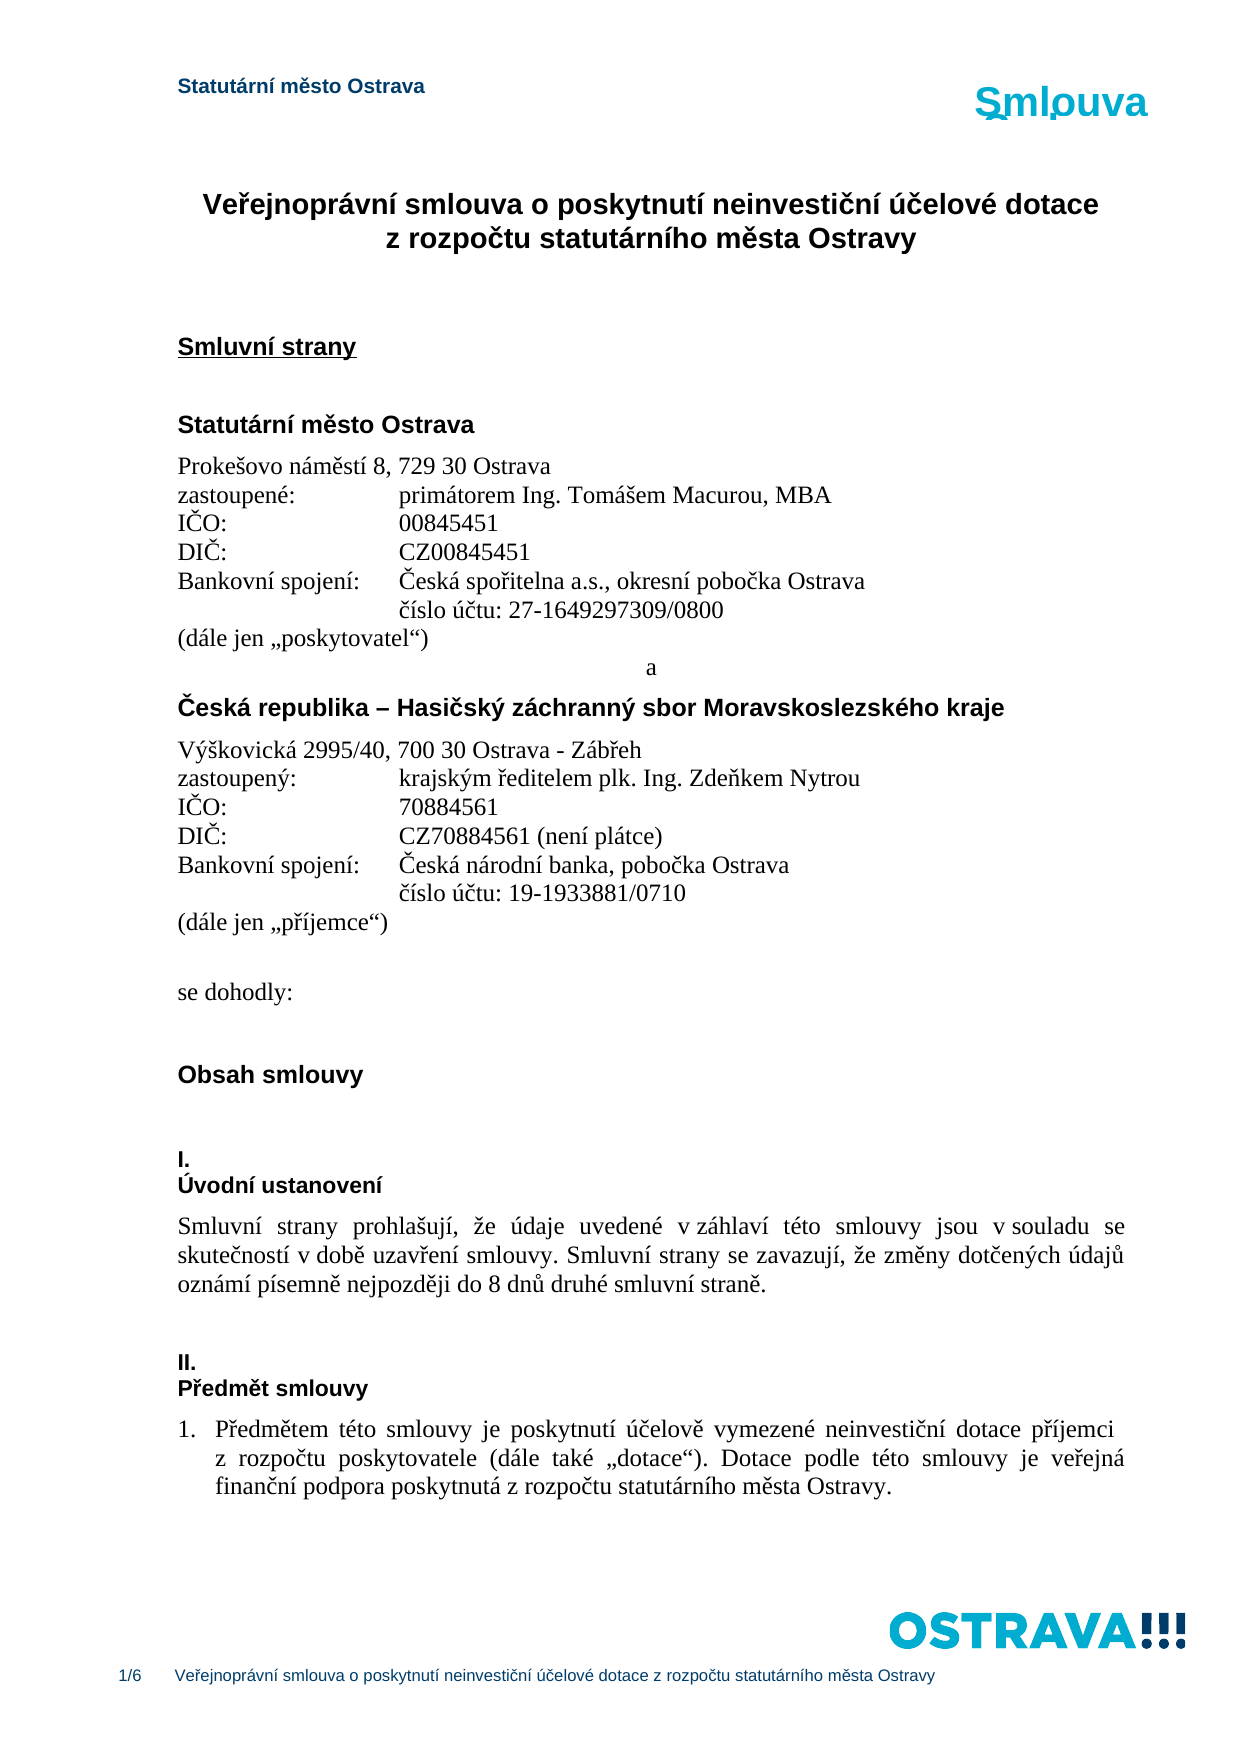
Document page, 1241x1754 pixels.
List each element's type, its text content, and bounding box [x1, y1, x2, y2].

text Smluvní strany prohlašují, že údaje uvedené v záhlaví této smlouvy jsou v souladu se skutečností v době uzavření smlouvy. Smluvní strany se zavazují, že změny dotčených údajů oznámí písemně nejpozději do 8 dnů druhé smluvní straně. [177, 1211, 1125, 1297]
text číslo účtu: 27-1649297309/0800 [177, 595, 1125, 623]
title Veřejnoprávní smlouva o poskytnutí neinvestiční účelové dotace [177, 187, 1125, 221]
subtitle Česká republika – Hasičský záchranný sbor Moravskoslezského kraje [177, 693, 1125, 722]
subtitle zastoupený: krajským ředitelem plk. Ing. Zdeňkem Nytrou [177, 763, 1125, 792]
text a [177, 652, 1125, 681]
text Smluvní strany [177, 332, 1125, 361]
text IČO: 70884561 [177, 792, 1125, 821]
text IČO: 00845451 [177, 508, 1125, 537]
text DIČ: CZ70884561 (není plátce) [177, 821, 1125, 850]
text Bankovní spojení: Česká národní banka, pobočka Ostrava [177, 850, 1125, 878]
text (dále jen „poskytovatel“) [177, 623, 1125, 652]
text Obsah smlouvy [177, 1060, 1125, 1088]
text DIČ: CZ00845451 [177, 537, 1125, 566]
text číslo účtu: 19-1933881/0710 [325, 878, 1125, 907]
title z rozpočtu statutárního města Ostravy [177, 221, 1125, 254]
subtitle Výškovická 2995/40, 700 30 Ostrava - Zábřeh [177, 735, 1125, 763]
text Prokešovo náměstí 8, 729 30 Ostrava [177, 451, 1125, 480]
text Předmět smlouvy [177, 1375, 1125, 1401]
text Bankovní spojení: Česká spořitelna a.s., okresní pobočka Ostrava [177, 566, 1125, 595]
text se dohodly: [177, 977, 1125, 1006]
text zastoupené: primátorem Ing. Tomášem Macurou, MBA [177, 480, 1125, 508]
text (dále jen „příjemce“) [177, 907, 1125, 936]
text Statutární město Ostrava [177, 410, 1125, 438]
text I. [177, 1146, 1125, 1172]
list Předmětem této smlouvy je poskytnutí účelově vymezené neinvestiční dotace příjemci z rozpočtu poskytovatele (dále také „dotace“). Dotace podle této smlouvy je veřejná finanční podpora poskytnutá z rozpočtu statutárního města Ostravy. [177, 1414, 1125, 1500]
picture [889, 1612, 1186, 1649]
text II. [177, 1349, 1125, 1375]
text Úvodní ustanovení [177, 1172, 1125, 1199]
